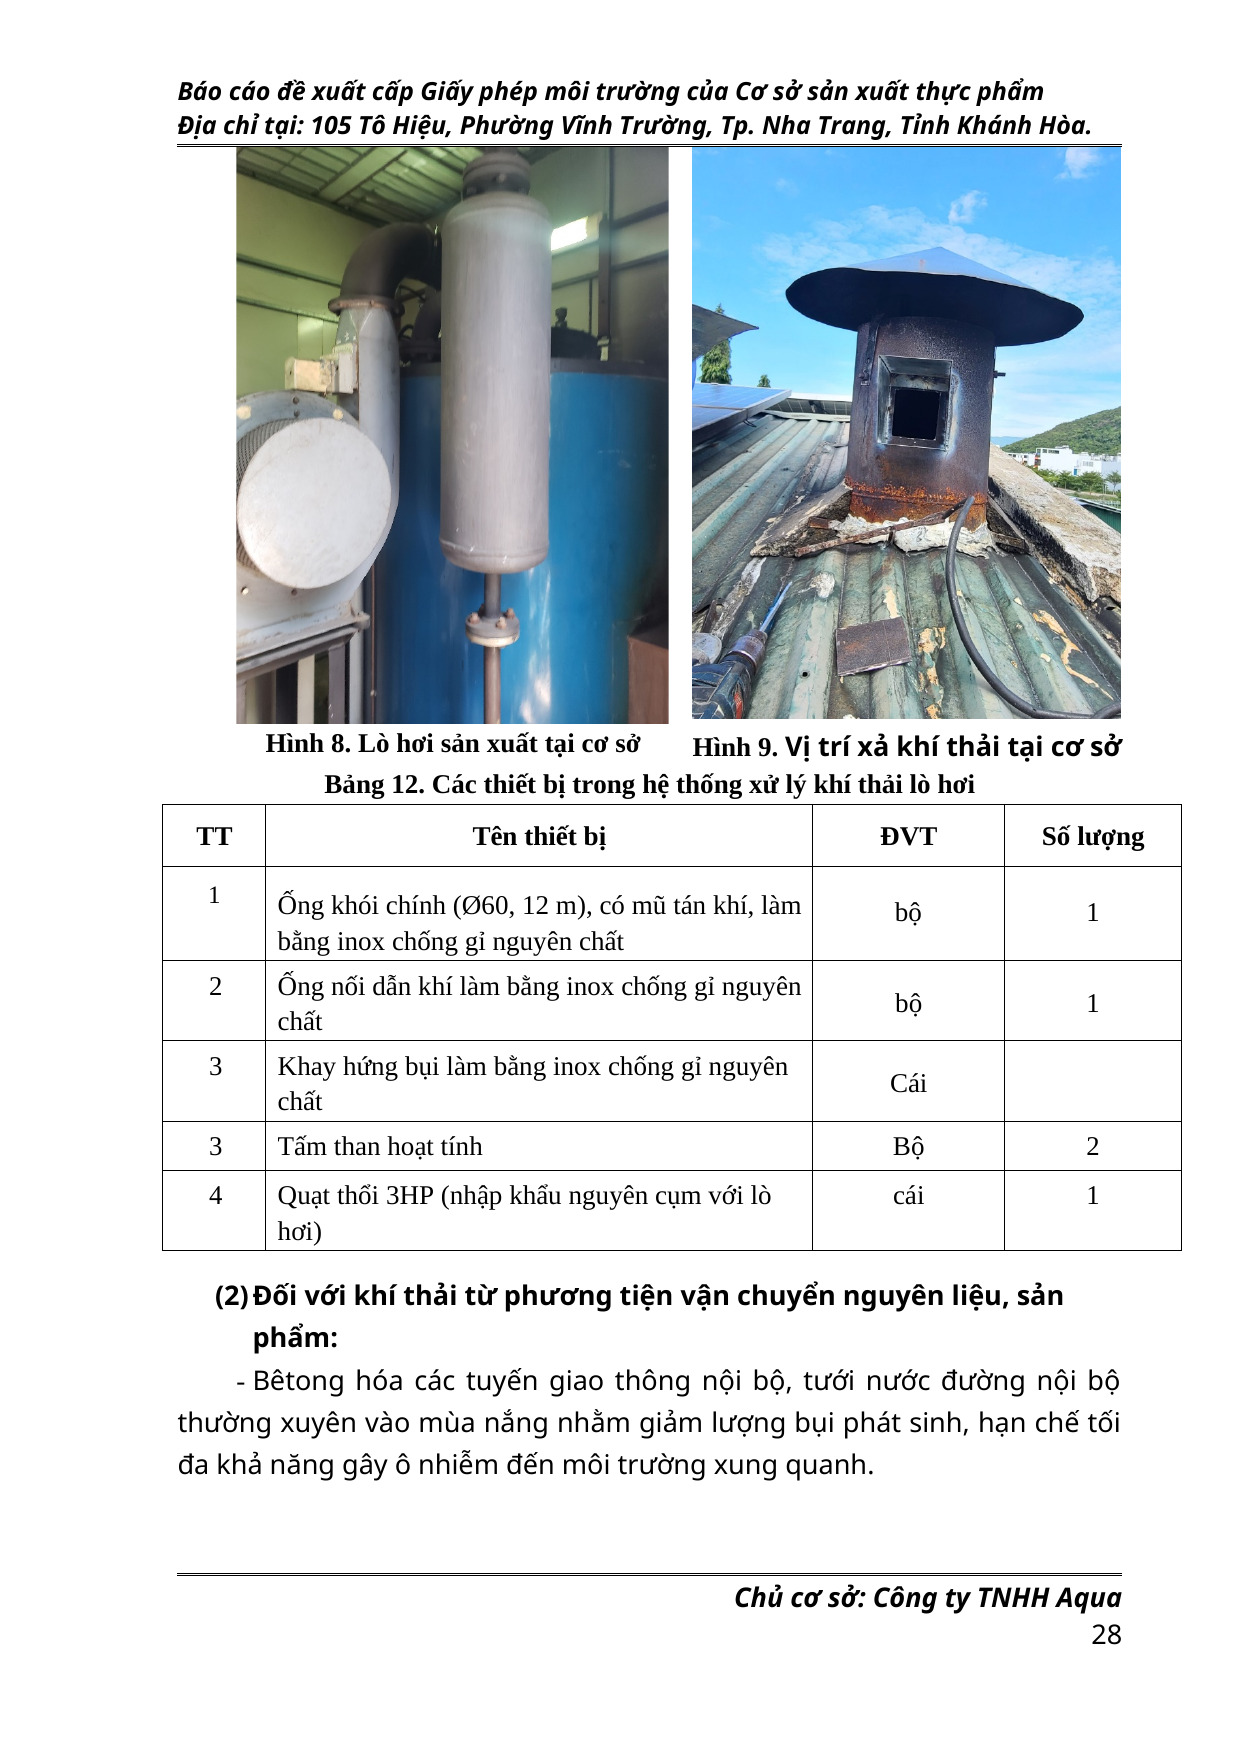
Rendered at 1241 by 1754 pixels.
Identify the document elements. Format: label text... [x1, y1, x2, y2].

table_cell Tấm than hoạt tính [266, 1122, 812, 1170]
table_cell Khay hứng bụi làm bằng inox chống gỉ nguyên chất [266, 1041, 812, 1121]
table_cell 4 [163, 1171, 265, 1250]
table_cell 1 [1005, 1171, 1181, 1250]
table_cell Bộ [813, 1122, 1004, 1170]
picture [236, 147, 669, 724]
table_cell cái [813, 1171, 1004, 1250]
table_header TT [163, 805, 265, 866]
table_header Tên thiết bị [266, 805, 812, 866]
table_header ĐVT [813, 805, 1004, 866]
table_cell [1005, 1041, 1181, 1121]
table_cell 1 [163, 867, 265, 960]
table_header [681, 147, 1133, 727]
text Bảng 12. Các thiết bị trong hệ thống xử lý khí thải lò hơi [177, 769, 1122, 800]
table_cell 3 [163, 1041, 265, 1121]
table_cell 2 [163, 961, 265, 1040]
table_cell 1 [1005, 867, 1181, 960]
table_cell bộ [813, 867, 1004, 960]
table_cell 1 [1005, 961, 1181, 1040]
table_cell Quạt thổi 3HP (nhập khẩu nguyên cụm với lò hơi) [266, 1171, 812, 1250]
list Đối với khí thải từ phương tiện vận chuyển nguyên liệu, sản phẩm: [215, 1276, 1122, 1355]
table_cell bộ [813, 961, 1004, 1040]
table_cell Ống khói chính (Ø60, 12 m), có mũ tán khí, làm bằng inox chống gỉ nguyên chất [266, 867, 812, 960]
table_header [225, 147, 681, 727]
table_cell Cái [813, 1041, 1004, 1121]
table_cell 2 [1005, 1122, 1181, 1170]
list Bêtong hóa các tuyến giao thông nội bộ, tưới nước đường nội bộ thường xuyên vào mùa nắng nhằm giảm lượng bụi phát sinh, hạn chế tối đa khả năng gây ô nhiễm đến môi trường xung quanh. [177, 1361, 1122, 1483]
table_cell 3 [163, 1122, 265, 1170]
table_cell Hình 8. Lò hơi sản xuất tại cơ sở [225, 727, 681, 769]
table_cell Hình 9. Vị trí xả khí thải tại cơ sở [681, 727, 1133, 769]
table_header Số lượng [1005, 805, 1181, 866]
picture [692, 147, 1121, 719]
table_cell Ống nối dẫn khí làm bằng inox chống gỉ nguyên chất [266, 961, 812, 1040]
